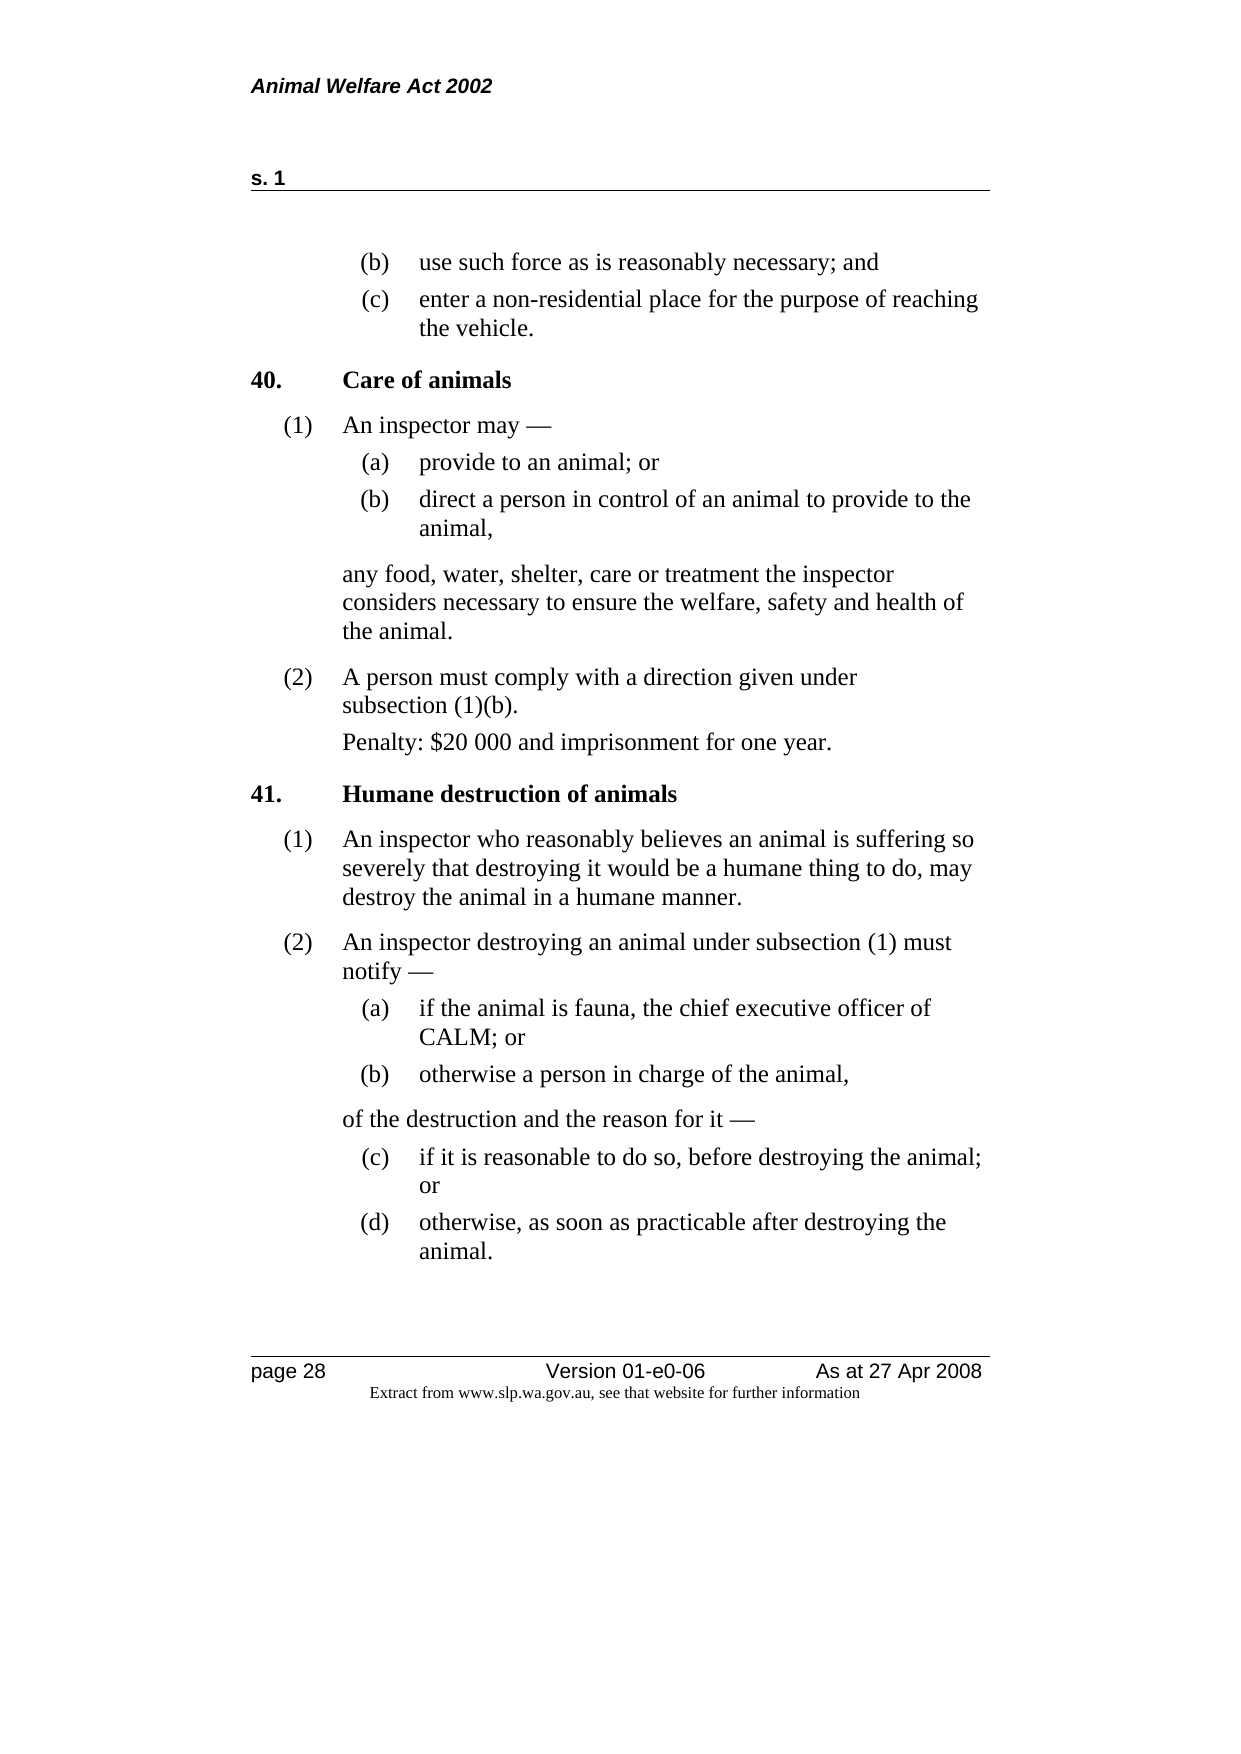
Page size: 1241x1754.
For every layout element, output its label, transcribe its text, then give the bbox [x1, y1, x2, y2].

text (1) An inspector may — [251, 410, 990, 439]
text (2) An inspector destroying an animal under subsection (1) must notify — [251, 927, 990, 985]
text (c) enter a non-residential place for the purpose of reaching the vehicle. [251, 284, 990, 342]
text (c) if it is reasonable to do so, before destroying the animal; or [251, 1142, 990, 1199]
text (2) A person must comply with a direction given under subsection (1)(b). [251, 662, 990, 719]
text any food, water, shelter, care or treatment the inspector considers necessary to ensure the welfare, safety and health of the animal. [251, 559, 990, 645]
subtitle 41. Humane destruction of animals [251, 779, 990, 808]
text (b) use such force as is reasonably necessary; and [251, 247, 990, 276]
text (b) direct a person in control of an animal to provide to the animal, [251, 484, 990, 542]
text (a) if the animal is fauna, the chief executive officer of CALM; or [251, 993, 990, 1051]
text (a) provide to an animal; or [251, 447, 990, 476]
subtitle 40. Care of animals [251, 365, 990, 394]
text (d) otherwise, as soon as practicable after destroying the animal. [251, 1207, 990, 1265]
text Penalty: $20 000 and imprisonment for one year. [251, 727, 990, 756]
text of the destruction and the reason for it — [251, 1104, 990, 1133]
text (b) otherwise a person in charge of the animal, [251, 1059, 990, 1088]
text (1) An inspector who reasonably believes an animal is suffering so severely that destroying it would be a humane thing to do, may destroy the animal in a humane manner. [251, 824, 990, 911]
